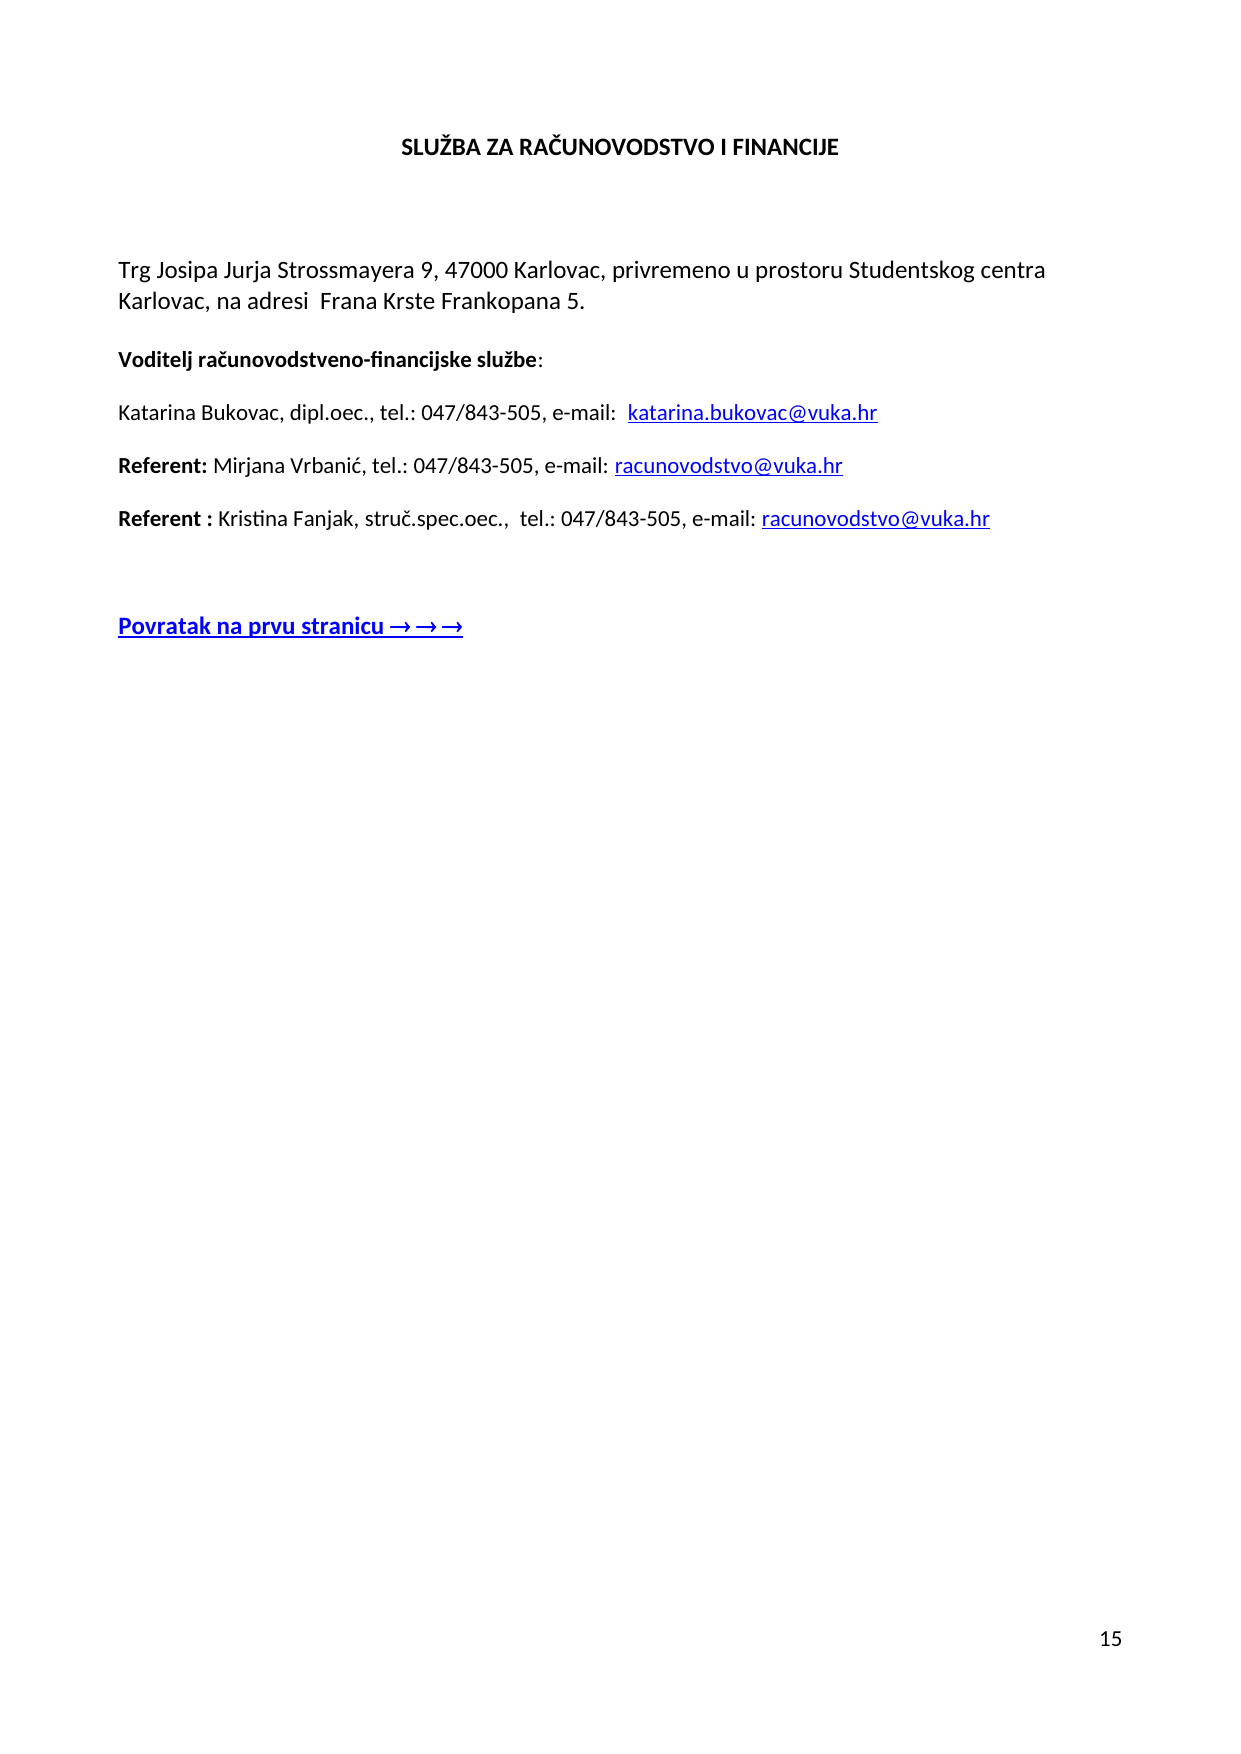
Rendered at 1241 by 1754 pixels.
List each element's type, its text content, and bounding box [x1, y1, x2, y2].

text Referent : Kristina Fanjak, struč.spec.oec., tel.: 047/843-505, e-mail: racunovodstvo@vuka.hr [118, 504, 1122, 532]
text Referent: Mirjana Vrbanić, tel.: 047/843-505, e-mail: racunovodstvo@vuka.hr [118, 451, 1122, 479]
text Trg Josipa Jurja Strossmayera 9, 47000 Karlovac, privremeno u prostoru Studentskog centra Karlovac, na adresi Frana Krste Frankopana 5. [118, 254, 1122, 316]
subtitle Povratak na prvu stranicu [118, 610, 1122, 640]
text Katarina Bukovac, dipl.oec., tel.: 047/843-505, e-mail: katarina.bukovac@vuka.hr [118, 398, 1122, 426]
subtitle SLUŽBA ZA RAČUNOVODSTVO I FINANCIJE [118, 131, 1122, 161]
text Voditelj računovodstveno-financijske službe: [118, 345, 1122, 373]
